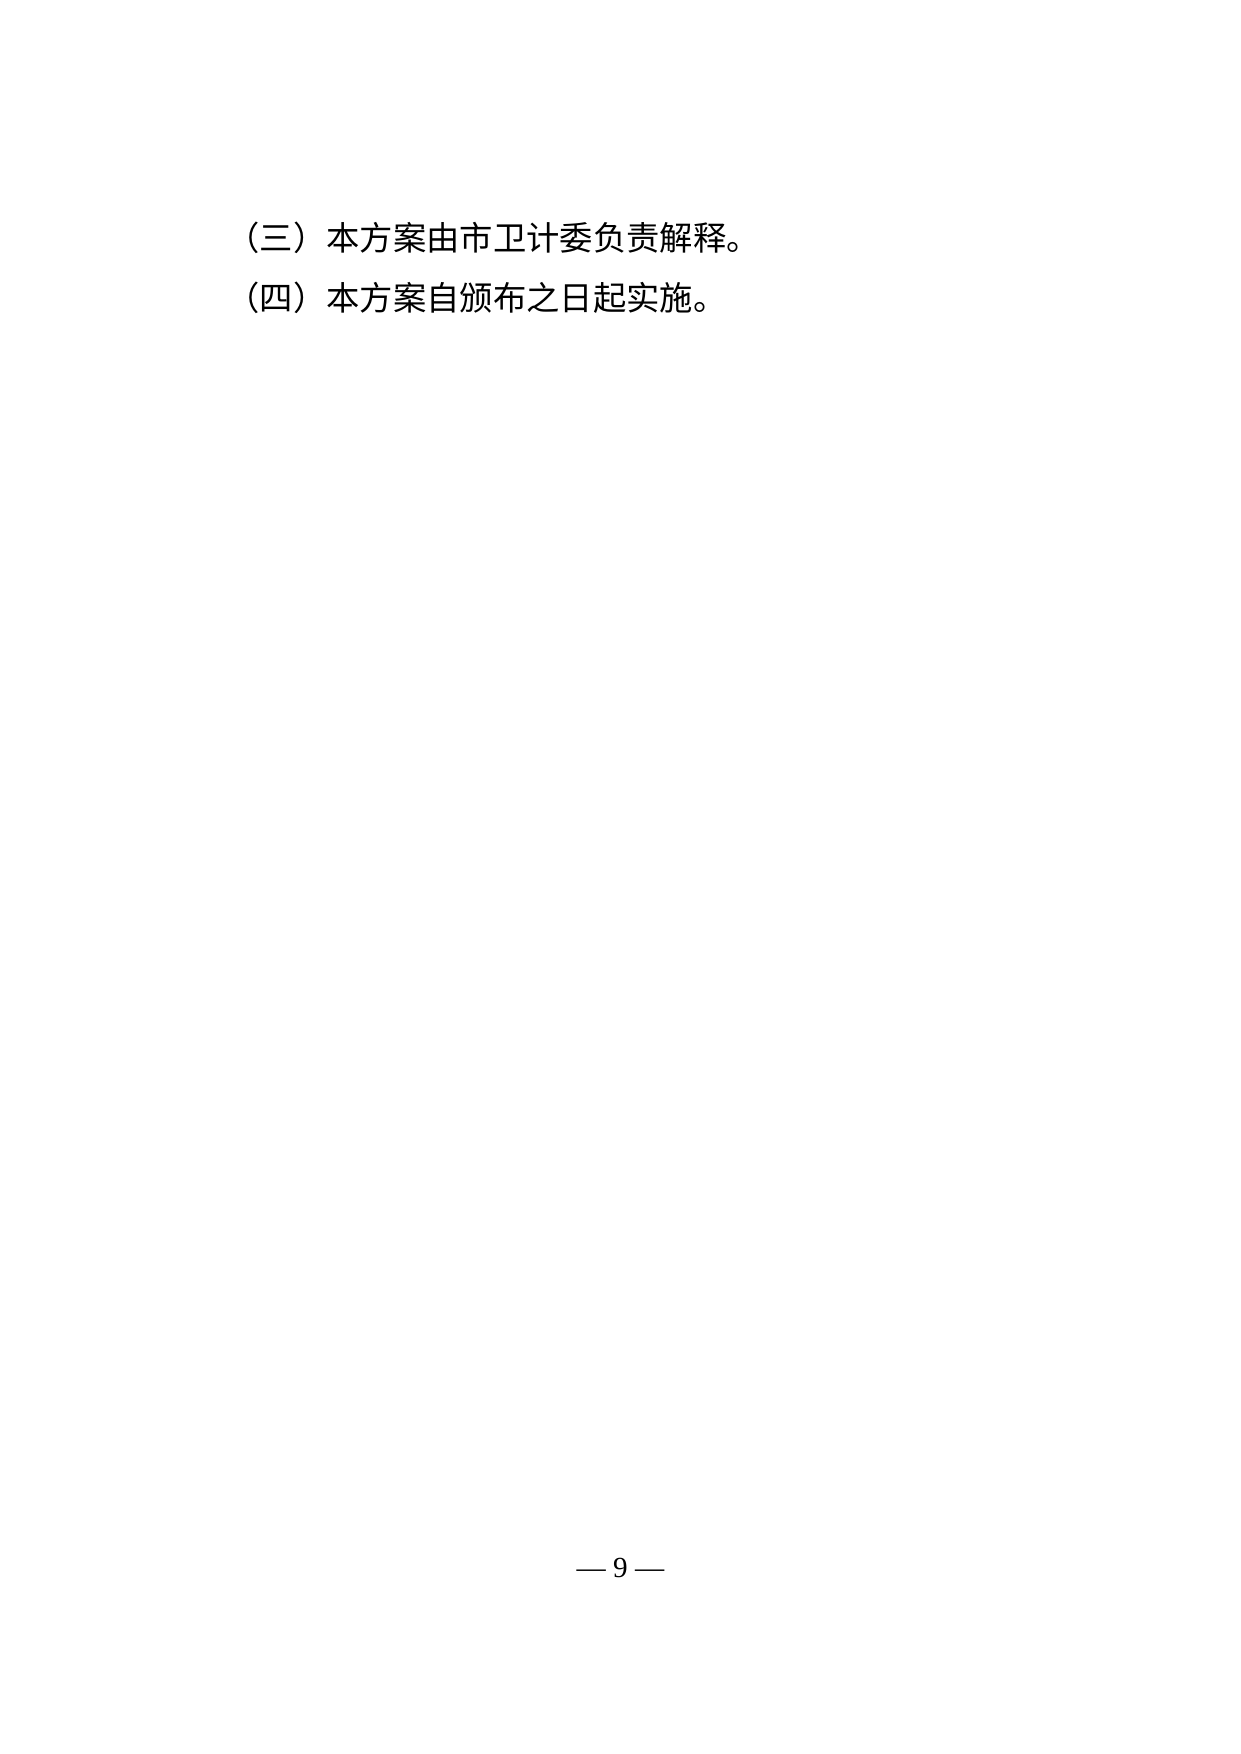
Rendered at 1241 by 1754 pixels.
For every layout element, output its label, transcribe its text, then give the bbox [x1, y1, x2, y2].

text （三）本方案由市卫计委负责解释。 [159, 202, 1081, 262]
text （四）本方案自颁布之日起实施。 [159, 262, 1081, 323]
